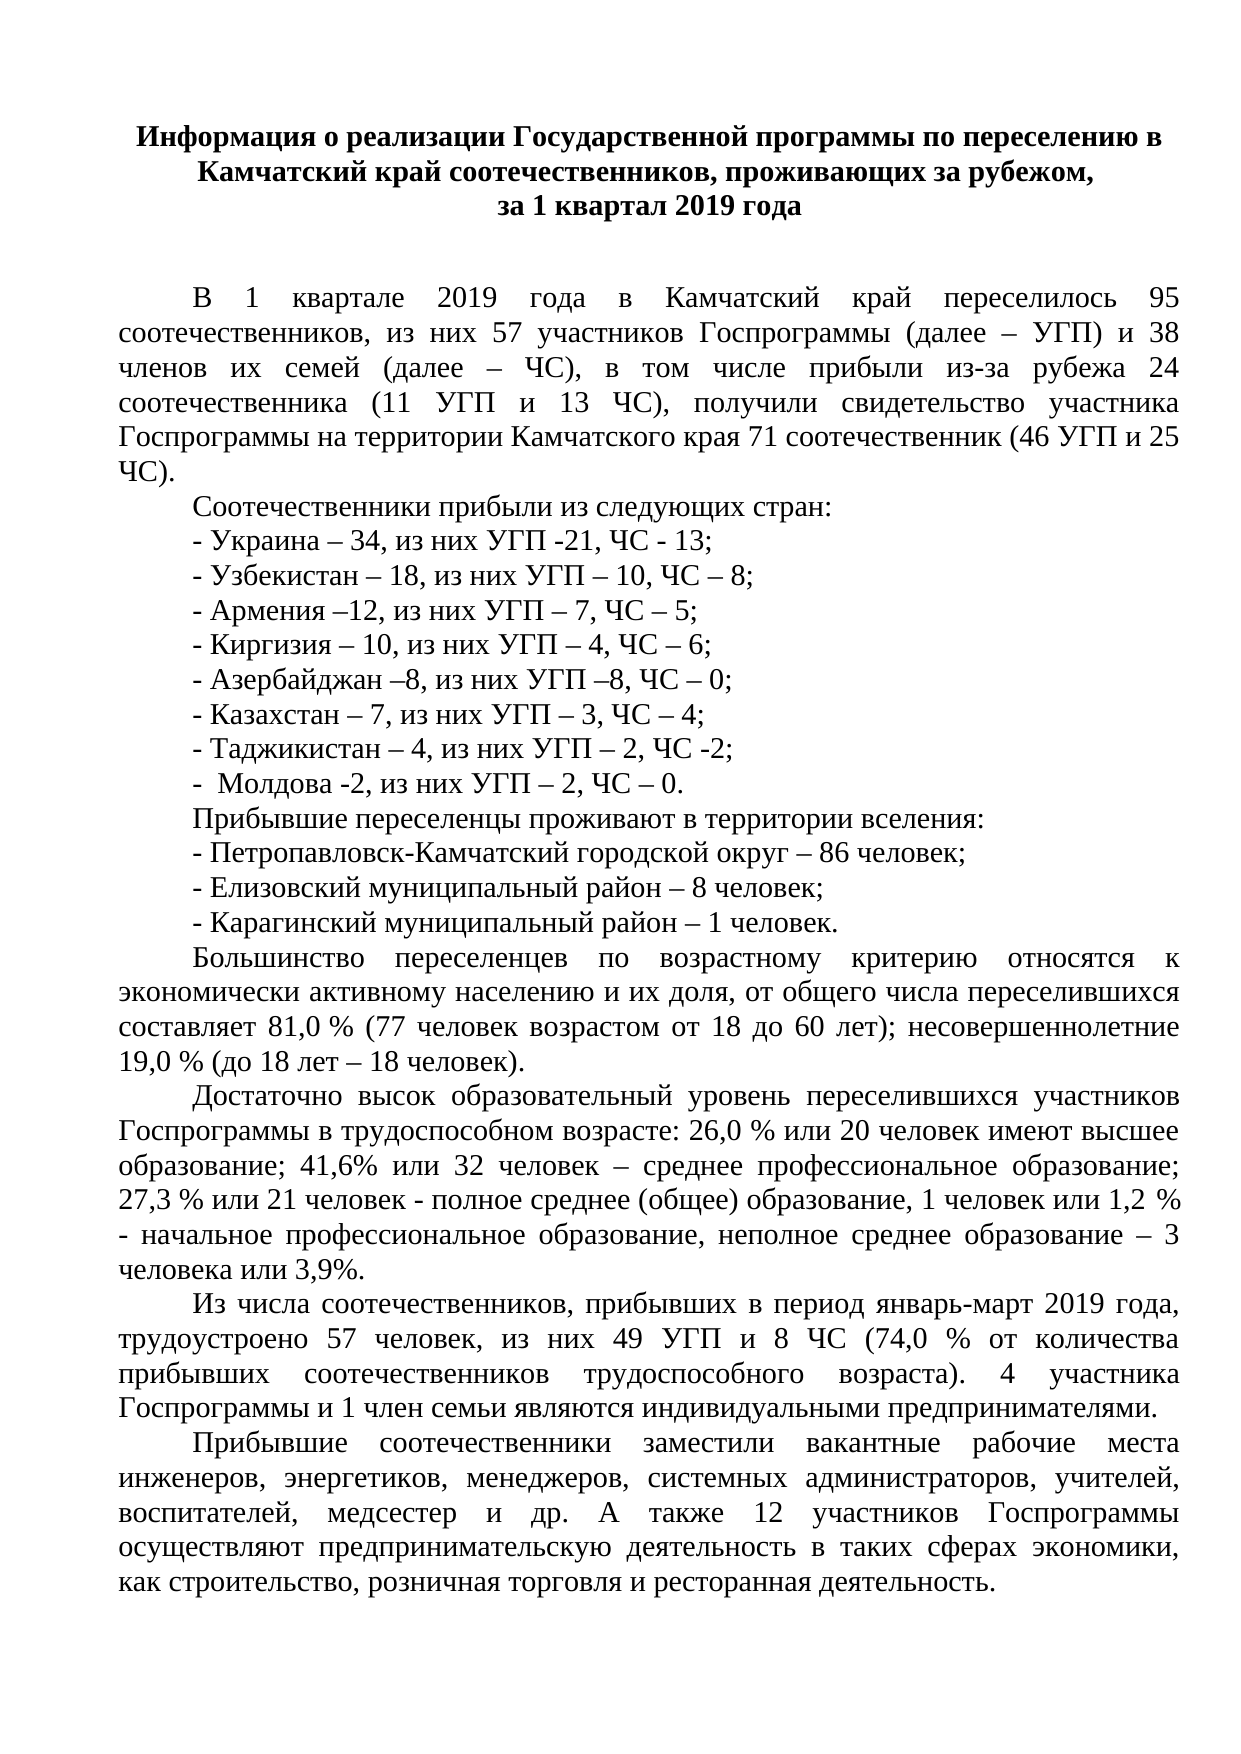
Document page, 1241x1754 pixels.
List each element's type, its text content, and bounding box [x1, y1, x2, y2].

text Достаточно высок образовательный уровень переселившихся участников Госпрограммы в трудоспособном возрасте: 26,0 % или 20 человек имеют высшее образование; 41,6% или 32 человек – среднее профессиональное образование; 27,3 % или 21 человек - полное среднее (общее) образование, 1 человек или 1,2 % - начальное профессиональное образование, неполное среднее образование – 3 человека или 3,9%. [118, 1077, 1181, 1286]
text Соотечественники прибыли из следующих стран: [118, 488, 1181, 522]
text - Армения –12, из них УГП – 7, ЧС – 5; [118, 592, 1181, 627]
text - Молдова -2, из них УГП – 2, ЧС – 0. [118, 765, 1181, 800]
text - Украина – 34, из них УГП -21, ЧС - 13; [118, 522, 1181, 557]
text Большинство переселенцев по возрастному критерию относятся к экономически активному населению и их доля, от общего числа переселившихся составляет 81,0 % (77 человек возрастом от 18 до 60 лет); несовершеннолетние 19,0 % (до 18 лет – 18 человек). [118, 939, 1181, 1077]
text - Казахстан – 7, из них УГП – 3, ЧС – 4; [118, 696, 1181, 731]
text - Карагинский муниципальный район – 1 человек. [118, 904, 1181, 939]
text - Петропавловск-Камчатский городской округ – 86 человек; [118, 835, 1181, 869]
text Информация о реализации Государственной программы по переселению в Камчатский край соотечественников, проживающих за рубежом, за 1 квартал 2019 года [118, 118, 1181, 222]
text - Таджикистан – 4, из них УГП – 2, ЧС -2; [118, 731, 1181, 765]
text - Азербайджан –8, из них УГП –8, ЧС – 0; [118, 661, 1181, 696]
text - Киргизия – 10, из них УГП – 4, ЧС – 6; [118, 627, 1181, 661]
text - Узбекистан – 18, из них УГП – 10, ЧС – 8; [118, 557, 1181, 592]
text - Елизовский муниципальный район – 8 человек; [118, 869, 1181, 904]
text Из числа соотечественников, прибывших в период январь-март 2019 года, трудоустроено 57 человек, из них 49 УГП и 8 ЧС (74,0 % от количества прибывших соотечественников трудоспособного возраста). 4 участника Госпрограммы и 1 член семьи являются индивидуальными предпринимателями. [118, 1286, 1181, 1424]
text Прибывшие соотечественники заместили вакантные рабочие места инженеров, энергетиков, менеджеров, системных администраторов, учителей, воспитателей, медсестер и др. А также 12 участников Госпрограммы осуществляют предпринимательскую деятельность в таких сферах экономики, как строительство, розничная торговля и ресторанная деятельность. [118, 1424, 1181, 1598]
text Прибывшие переселенцы проживают в территории вселения: [118, 800, 1181, 835]
text В 1 квартале 2019 года в Камчатский край переселилось 95 соотечественников, из них 57 участников Госпрограммы (далее – УГП) и 38 членов их семей (далее – ЧС), в том числе прибыли из-за рубежа 24 соотечественника (11 УГП и 13 ЧС), получили свидетельство участника Госпрограммы на территории Камчатского края 71 соотечественник (46 УГП и 25 ЧС). [118, 280, 1181, 488]
